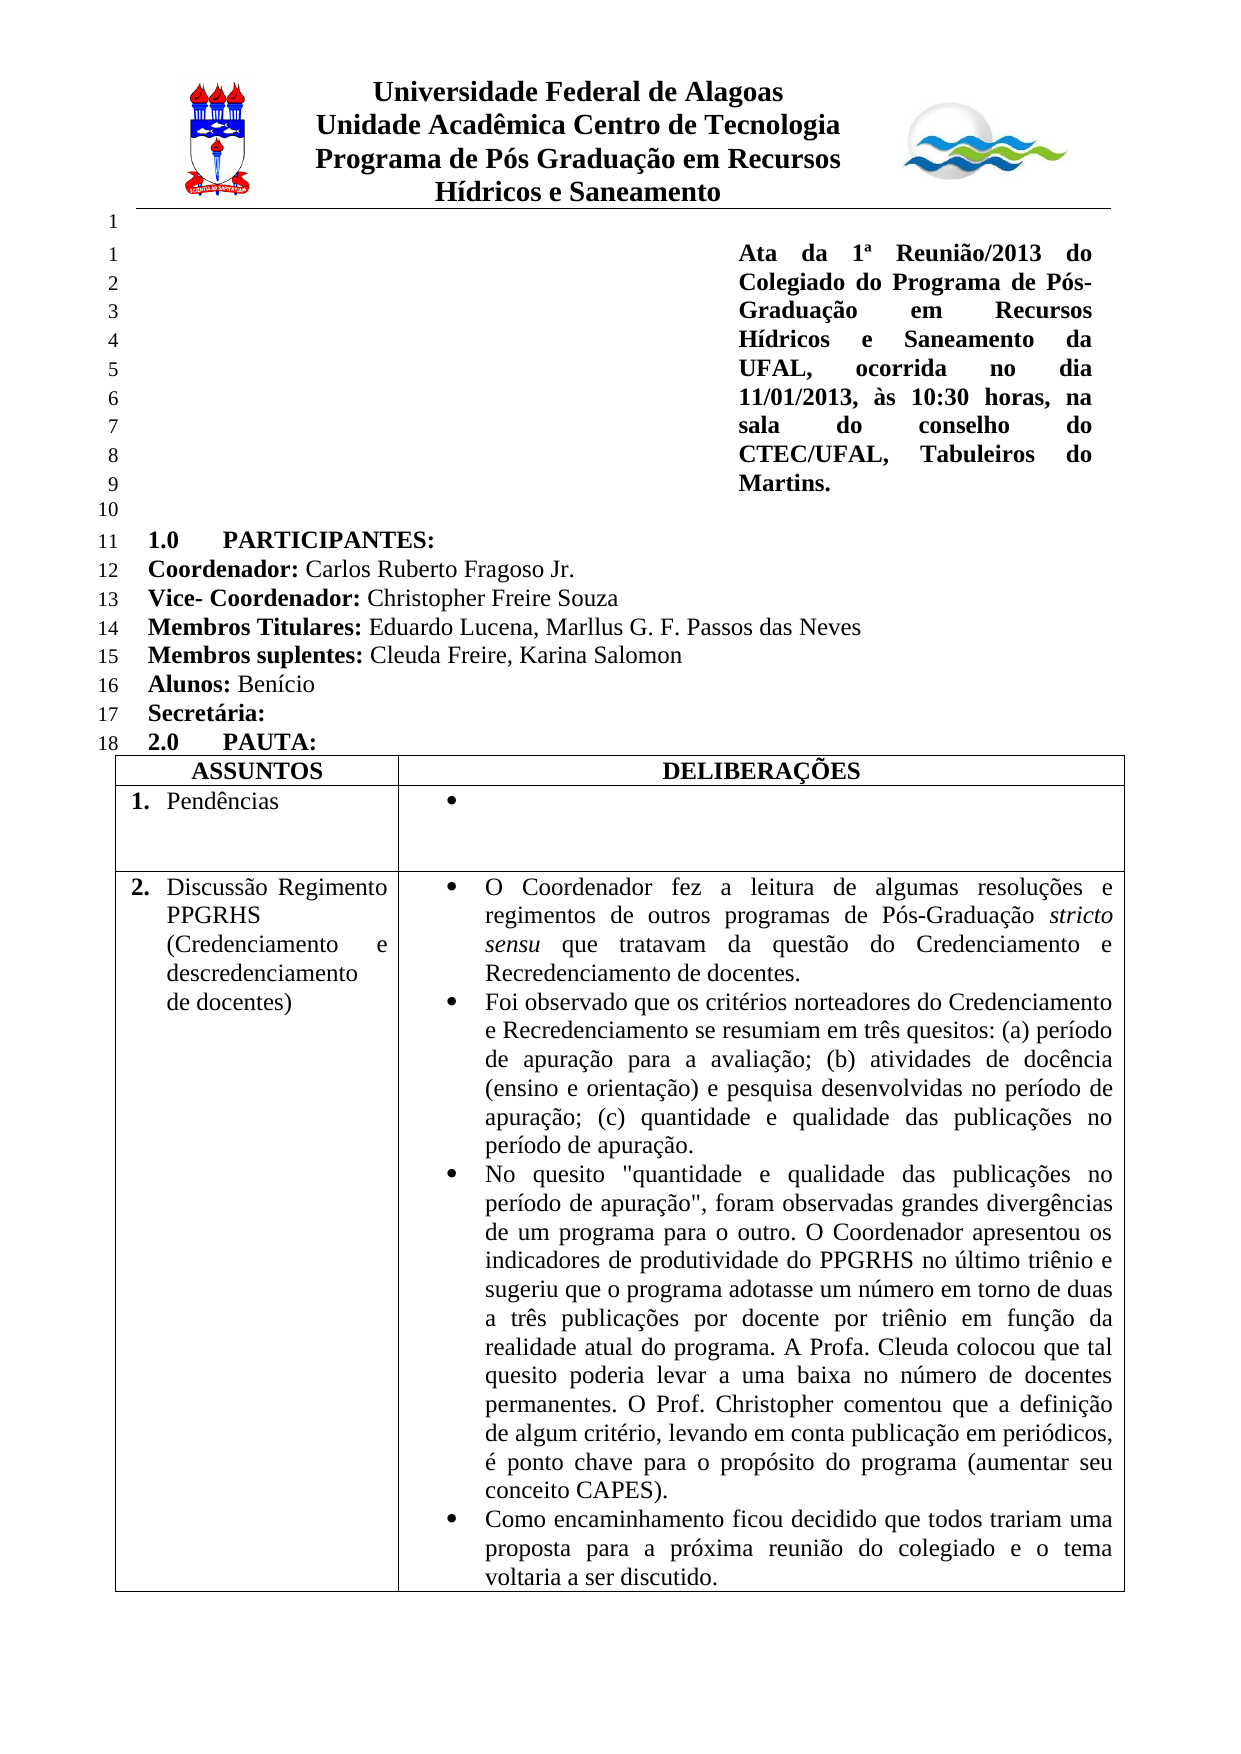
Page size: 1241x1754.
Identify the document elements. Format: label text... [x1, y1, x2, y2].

table_cell O Coordenador fez a leitura de algumas resoluções e regimentos de outros programas de Pós-Graduação stricto sensu que tratavam da questão do Credenciamento e Recredenciamento de docentes. Foi observado que os critérios norteadores do Credenciamento e Recredenciamento se resumiam em três quesitos: (a) período de apuração para a avaliação; (b) atividades de docência (ensino e orientação) e pesquisa desenvolvidas no período de apuração; (c) quantidade e qualidade das publicações no período de apuração. No quesito "quantidade e qualidade das publicações no período de apuração", foram observadas grandes divergências de um programa para o outro. O Coordenador apresentou os indicadores de produtividade do PPGRHS no último triênio e sugeriu que o programa adotasse um número em torno de duas a três publicações por docente por triênio em função da realidade atual do programa. A Profa. Cleuda colocou que tal quesito poderia levar a uma baixa no número de docentes permanentes. O Prof. Christopher comentou que a definição de algum critério, levando em conta publicação em periódicos, é ponto chave para o propósito do programa (aumentar seu conceito CAPES). Como encaminhamento ficou decidido que todos trariam uma proposta para a próxima reunião do colegiado e o tema voltaria a ser discutido. [399, 872, 1124, 1591]
table_cell Pendências [116, 786, 398, 871]
text Ata da 1ª Reunião/2013 do Colegiado do Programa de Pós-Graduação em Recursos Hídricos e Saneamento da UFAL, ocorrida no dia 11/01/2013, às 10:30 horas, na sala do conselho do CTEC/UFAL, Tabuleiros do Martins. [738, 238, 1092, 497]
list PARTICIPANTES: [148, 525, 1092, 554]
table_header ASSUNTOS [116, 756, 398, 785]
text Membros Titulares: Eduardo Lucena, Marllus G. F. Passos das Neves [148, 612, 1092, 640]
text Coordenador: Carlos Ruberto Fragoso Jr. [148, 554, 1092, 583]
picture [177, 79, 256, 203]
text Vice- Coordenador: Christopher Freire Souza [148, 583, 1092, 612]
list PAUTA: [148, 727, 1092, 755]
text Secretária: [148, 698, 1092, 727]
text Alunos: Benício [148, 669, 1092, 698]
text Membros suplentes: Cleuda Freire, Karina Salomon [148, 640, 1092, 669]
table_cell Discussão Regimento PPGRHS (Credenciamento e descredenciamento de docentes) [116, 872, 398, 1591]
table_header DELIBERAÇÕES [399, 756, 1124, 785]
table_cell [399, 786, 1124, 871]
picture [902, 101, 1069, 180]
